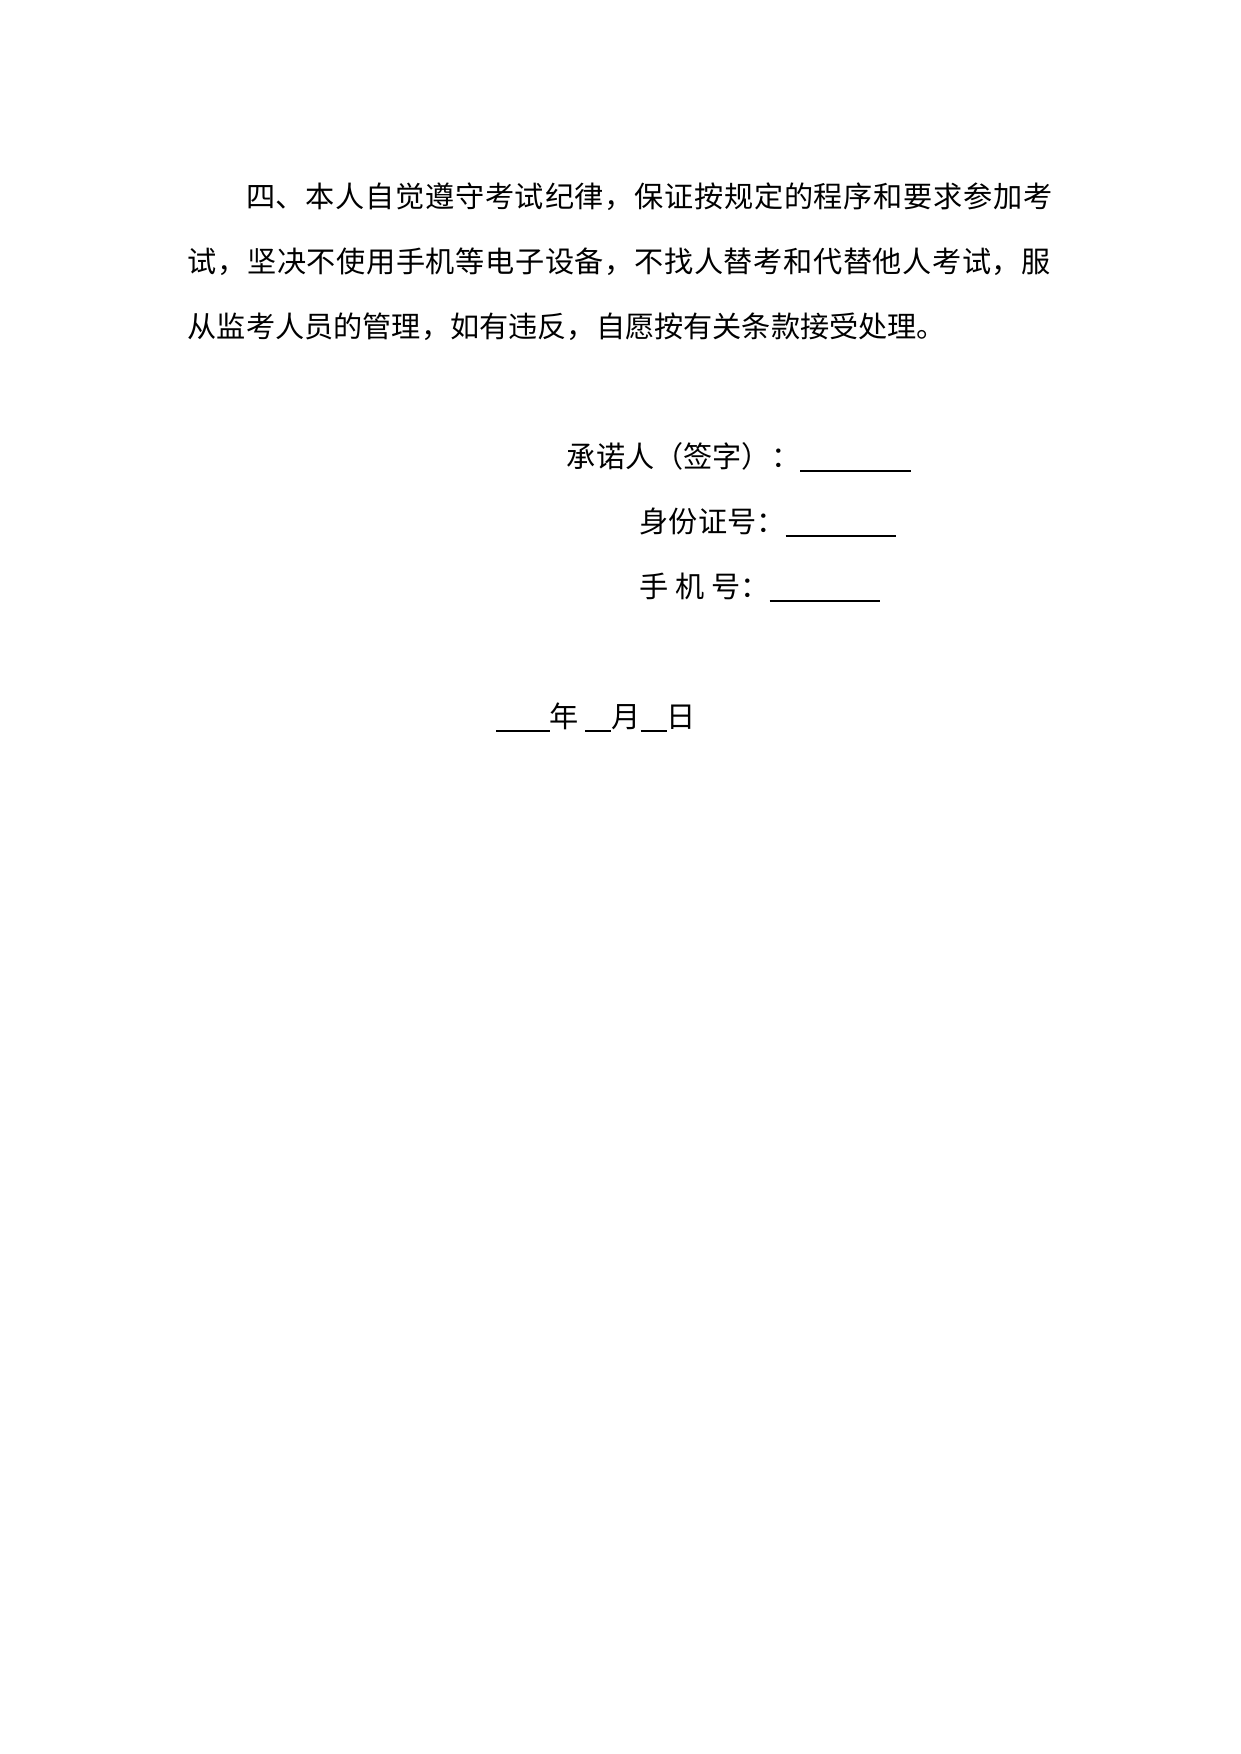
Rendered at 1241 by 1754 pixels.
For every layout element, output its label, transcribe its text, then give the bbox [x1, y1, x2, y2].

text 年 月 日 [187, 682, 1053, 747]
text 四、本人自觉遵守考试纪律，保证按规定的程序和要求参加考试，坚决不使用手机等电子设备，不找人替考和代替他人考试，服从监考人员的管理，如有违反，自愿按有关条款接受处理。 [187, 162, 1053, 357]
text 手 机 号： [187, 552, 1053, 617]
text 身份证号： [187, 487, 1053, 552]
text 承诺人（签字）： [187, 422, 1053, 487]
